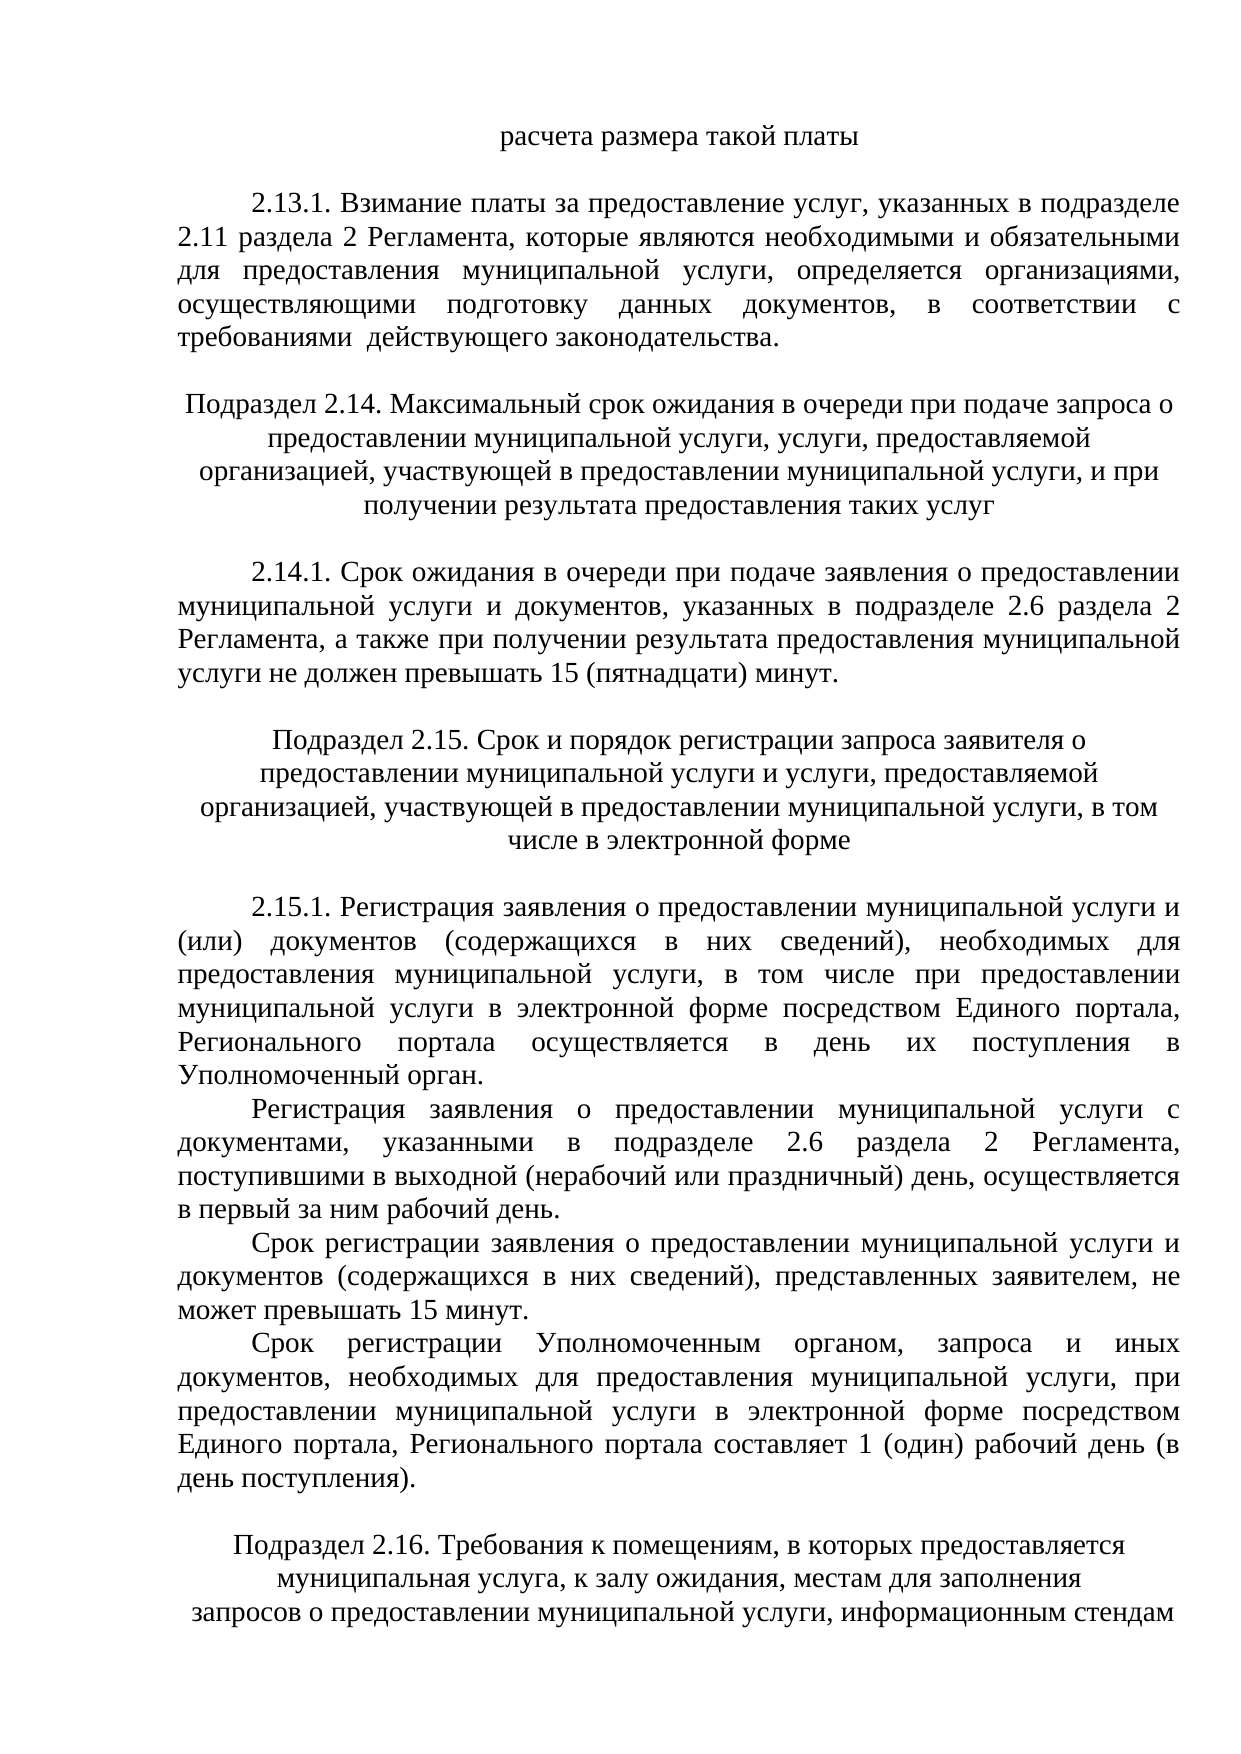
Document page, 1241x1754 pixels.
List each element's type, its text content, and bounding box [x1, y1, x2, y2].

text Подраздел 2.16. Требования к помещениям, в которых предоставляется муниципальная услуга, к залу ожидания, местам для заполнения [177, 1527, 1181, 1594]
text Регистрация заявления о предоставлении муниципальной услуги с документами, указанными в подразделе 2.6 раздела 2 Регламента, поступившими в выходной (нерабочий или праздничный) день, осуществляется в первый за ним рабочий день. [177, 1091, 1181, 1225]
text Срок регистрации заявления о предоставлении муниципальной услуги и документов (содержащихся в них сведений), представленных заявителем, не может превышать 15 минут. [177, 1225, 1181, 1326]
text Срок регистрации Уполномоченным органом, запроса и иных документов, необходимых для предоставления муниципальной услуги, при предоставлении муниципальной услуги в электронной форме посредством Единого портала, Регионального портала составляет 1 (один) рабочий день (в день поступления). [177, 1326, 1181, 1493]
text 2.15.1. Регистрация заявления о предоставлении муниципальной услуги и (или) документов (содержащихся в них сведений), необходимых для предоставления муниципальной услуги, в том числе при предоставлении муниципальной услуги в электронной форме посредством Единого портала, Регионального портала осуществляется в день их поступления в Уполномоченный орган. [177, 889, 1181, 1091]
text Подраздел 2.15. Срок и порядок регистрации запроса заявителя о предоставлении муниципальной услуги и услуги, предоставляемой организацией, участвующей в предоставлении муниципальной услуги, в том числе в электронной форме [177, 722, 1181, 856]
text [177, 118, 1181, 152]
text Подраздел 2.14. Максимальный срок ожидания в очереди при подаче запроса о предоставлении муниципальной услуги, услуги, предоставляемой организацией, участвующей в предоставлении муниципальной услуги, и при получении результата предоставления таких услуг [177, 386, 1181, 521]
text 2.13.1. Взимание платы за предоставление услуг, указанных в подразделе 2.11 раздела 2 Регламента, которые являются необходимыми и обязательными для предоставления муниципальной услуги, определяется организациями, осуществляющими подготовку данных документов, в соответствии с требованиями действующего законодательства. [177, 185, 1181, 353]
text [177, 1594, 1181, 1627]
text 2.14.1. Срок ожидания в очереди при подаче заявления о предоставлении муниципальной услуги и документов, указанных в подразделе 2.6 раздела 2 Регламента, а также при получении результата предоставления муниципальной услуги не должен превышать 15 (пятнадцати) минут. [177, 554, 1181, 688]
